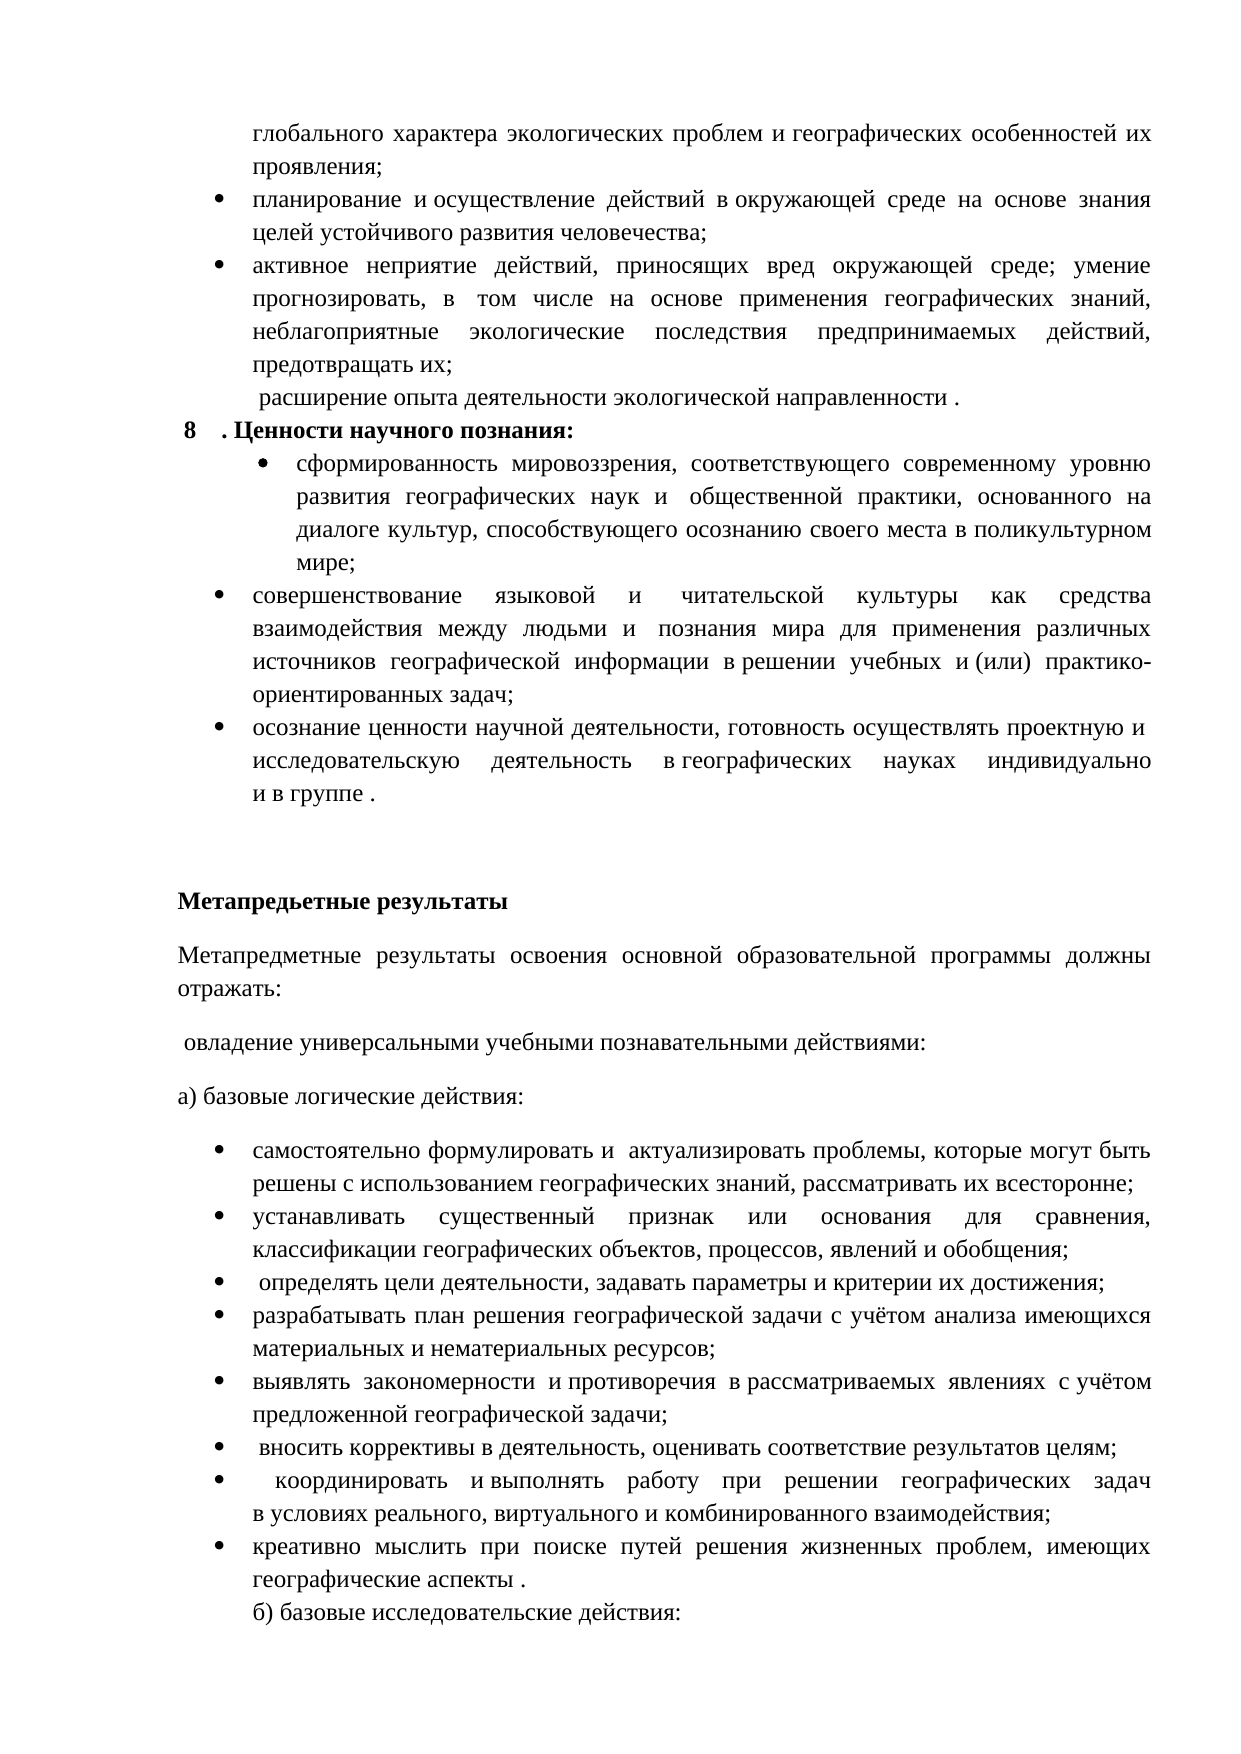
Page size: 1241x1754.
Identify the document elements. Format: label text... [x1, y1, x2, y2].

list б) базовые исследовательские действия: [252, 1597, 1152, 1626]
list совершенствование языковой и читательской культуры как средства взаимодействия между людьми и познания мира для применения различных источников географической информации в решении учебных и (или) практико-ориентированных задач; [215, 580, 1152, 708]
text Метапредметные результаты освоения основной образовательной программы должны отражать: [177, 940, 1152, 1002]
list координировать и выполнять работу при решении географических задач в условиях реального, виртуального и комбинированного взаимодействия; [215, 1465, 1152, 1527]
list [215, 118, 1152, 180]
list планирование и осуществление действий в окружающей среде на основе знания целей устойчивого развития человечества; [215, 184, 1152, 246]
list вносить коррективы в деятельность, оценивать соответствие результатов целям; [215, 1432, 1152, 1461]
list сформированность мировоззрения, соответствующего современному уровню развития географических наук и общественной практики, основанного на диалоге культур, способствующего осознанию своего места в поликультурном мире; [258, 448, 1152, 576]
text а) базовые логические действия: [177, 1081, 1152, 1109]
list расширение опыта деятельности экологической направленности . [252, 382, 1152, 411]
list осознание ценности научной деятельности, готовность осуществлять проектную и исследовательскую деятельность в географических науках индивидуально и в группе . [215, 712, 1152, 807]
text Метапредьетные результаты [177, 886, 1152, 915]
list активное неприятие действий, приносящих вред окружающей среде; умение прогнозировать, в том числе на основе применения географических знаний, неблагоприятные экологические последствия предпринимаемых действий, предотвращать их; [215, 250, 1152, 378]
list разрабатывать план решения географической задачи с учётом анализа имеющихся материальных и нематериальных ресурсов; [215, 1300, 1152, 1362]
list креативно мыслить при поиске путей решения жизненных проблем, имеющих географические аспекты . [215, 1531, 1152, 1593]
list устанавливать существенный признак или основания для сравнения, классификации географических объектов, процессов, явлений и обобщения; [215, 1201, 1152, 1262]
list выявлять закономерности и противоречия в рассматриваемых явлениях с учётом предложенной географической задачи; [215, 1366, 1152, 1428]
list определять цели деятельности, задавать параметры и критерии их достижения; [215, 1267, 1152, 1296]
list самостоятельно формулировать и актуализировать проблемы, которые могут быть решены с использованием географических знаний, рассматривать их всесторонне; [215, 1135, 1152, 1196]
text овладение универсальными учебными познавательными действиями: [177, 1027, 1152, 1056]
list . Ценности научного познания: [183, 415, 1152, 444]
